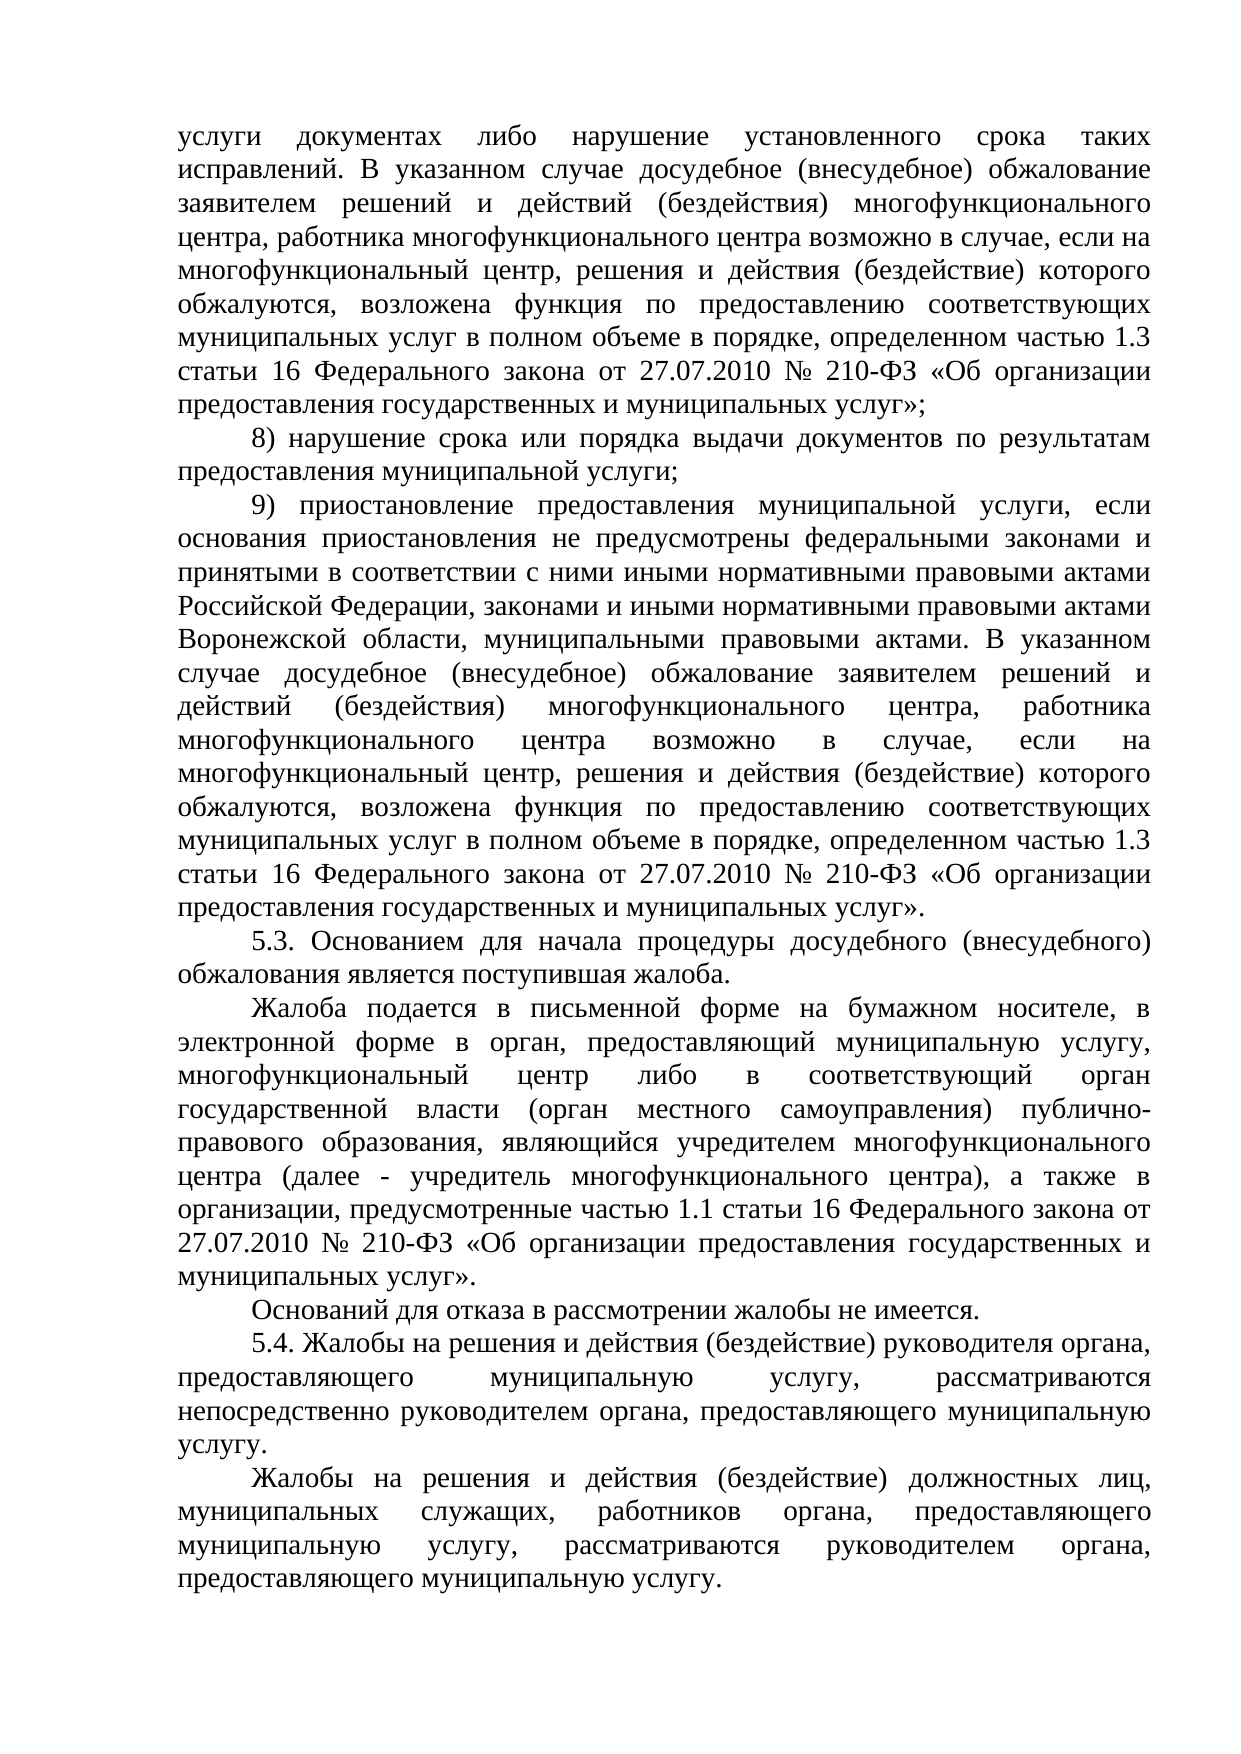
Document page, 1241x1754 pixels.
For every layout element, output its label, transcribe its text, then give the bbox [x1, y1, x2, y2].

text Жалобы на решения и действия (бездействие) должностных лиц, муниципальных служащих, работников органа, предоставляющего муниципальную услугу, рассматриваются руководителем органа, предоставляющего муниципальную услугу. [177, 1460, 1152, 1594]
text Жалоба подается в письменной форме на бумажном носителе, в электронной форме в орган, предоставляющий муниципальную услугу, многофункциональный центр либо в соответствующий орган государственной власти (орган местного самоуправления) публично-правового образования, являющийся учредителем многофункционального центра (далее - учредитель многофункционального центра), а также в организации, предусмотренные частью 1.1 статьи 16 Федерального закона от 27.07.2010 № 210-ФЗ «Об организации предоставления государственных и муниципальных услуг». [177, 990, 1152, 1292]
text 5.3. Основанием для начала процедуры досудебного (внесудебного) обжалования является поступившая жалоба. [177, 923, 1152, 990]
text 5.4. Жалобы на решения и действия (бездействие) руководителя органа, предоставляющего муниципальную услугу, рассматриваются непосредственно руководителем органа, предоставляющего муниципальную услугу. [177, 1326, 1152, 1460]
text 8) нарушение срока или порядка выдачи документов по результатам предоставления муниципальной услуги; [177, 420, 1152, 487]
text Оснований для отказа в рассмотрении жалобы не имеется. [177, 1292, 1152, 1326]
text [177, 118, 1152, 420]
text 9) приостановление предоставления муниципальной услуги, если основания приостановления не предусмотрены федеральными законами и принятыми в соответствии с ними иными нормативными правовыми актами Российской Федерации, законами и иными нормативными правовыми актами Воронежской области, муниципальными правовыми актами. В указанном случае досудебное (внесудебное) обжалование заявителем решений и действий (бездействия) многофункционального центра, работника многофункционального центра возможно в случае, если на многофункциональный центр, решения и действия (бездействие) которого обжалуются, возложена функция по предоставлению соответствующих муниципальных услуг в полном объеме в порядке, определенном частью 1.3 статьи 16 Федерального закона от 27.07.2010 № 210-ФЗ «Об организации предоставления государственных и муниципальных услуг». [177, 487, 1152, 923]
